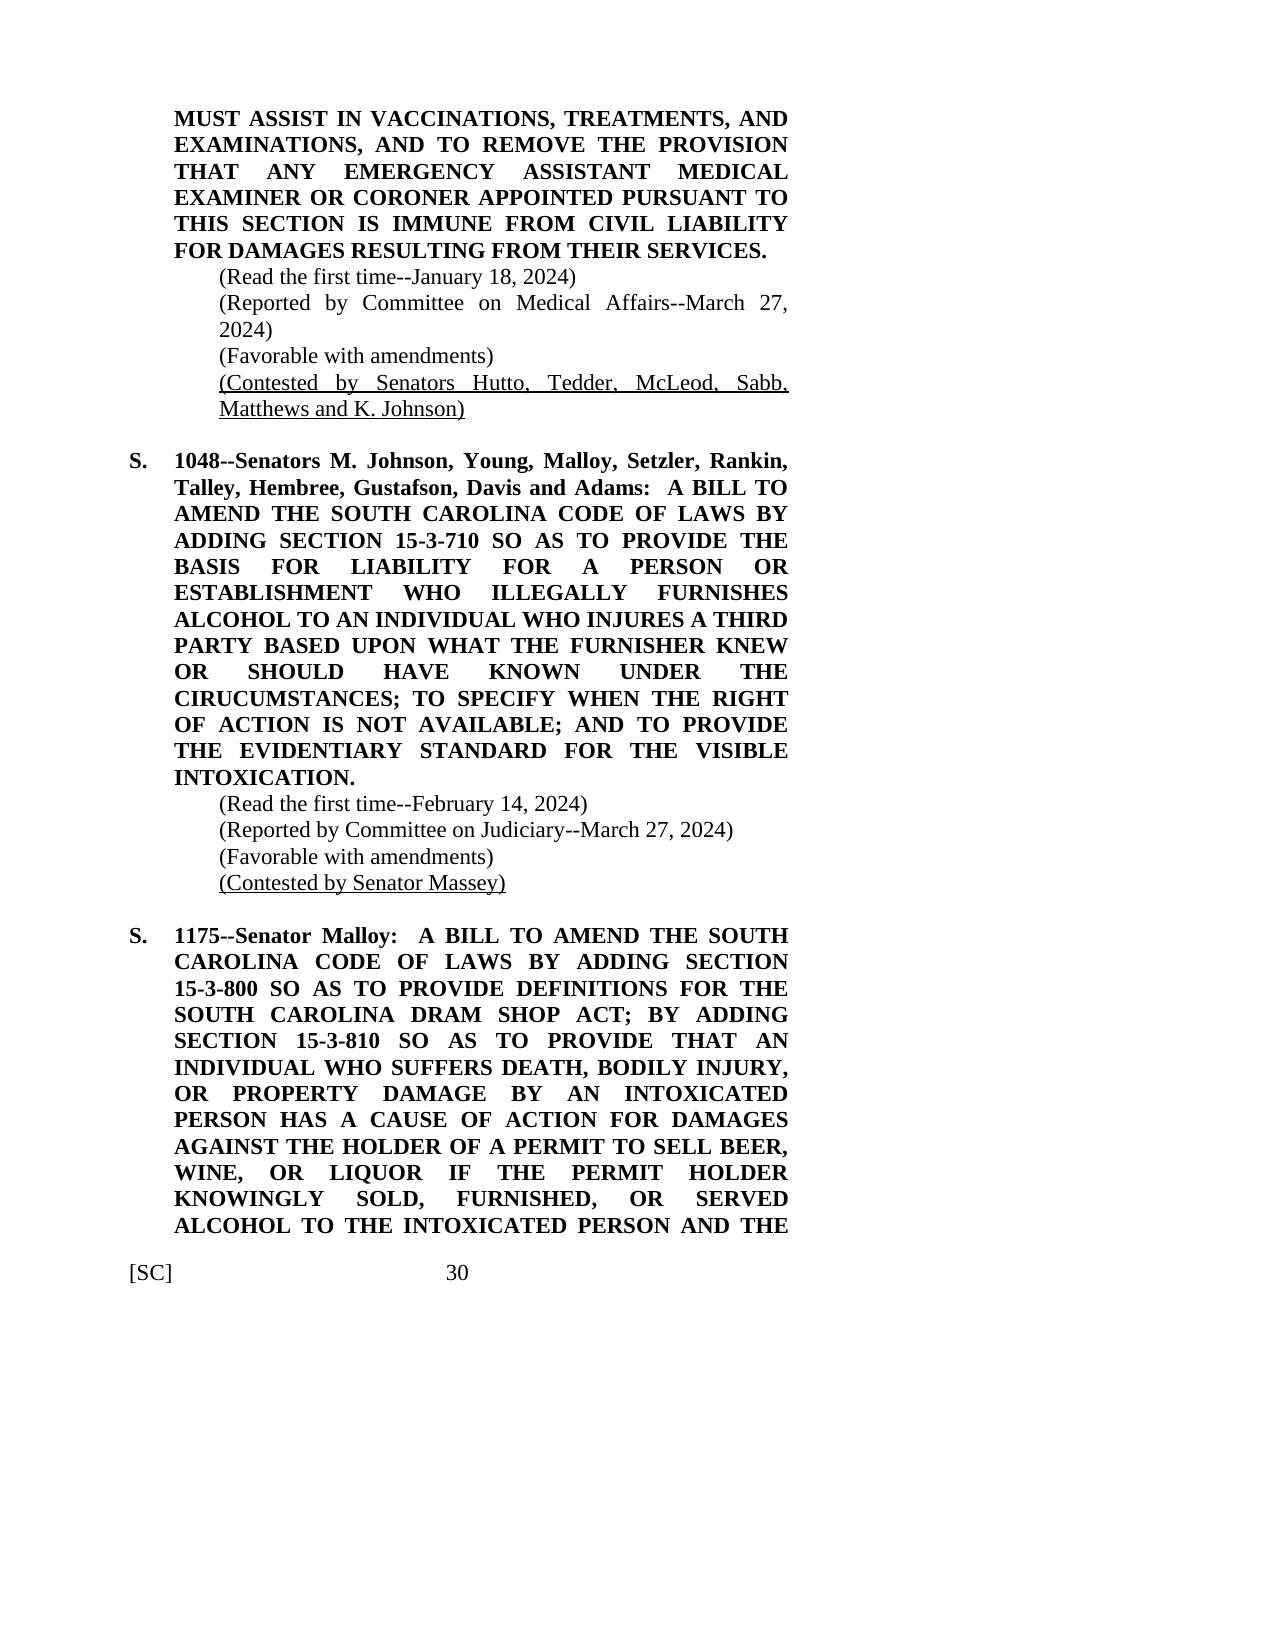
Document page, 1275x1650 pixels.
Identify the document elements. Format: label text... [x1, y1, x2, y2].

title S. 1048--Senators M. Johnson, Young, Malloy, Setzler, Rankin, Talley, Hembree, Gustafson, Davis and Adams: A BILL TO AMEND THE SOUTH CAROLINA CODE OF LAWS BY ADDING SECTION 15‑3‑710 SO AS TO PROVIDE THE BASIS FOR LIABILITY FOR A PERSON OR ESTABLISHMENT WHO ILLEGALLY FURNISHES ALCOHOL TO AN INDIVIDUAL WHO INJURES A THIRD PARTY BASED UPON WHAT THE FURNISHER KNEW OR SHOULD HAVE KNOWN UNDER THE CIRUCUMSTANCES; TO SPECIFY WHEN THE RIGHT OF ACTION IS NOT AVAILABLE; AND TO PROVIDE THE EVIDENTIARY STANDARD FOR THE VISIBLE INTOXICATION. [129, 448, 789, 790]
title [129, 105, 789, 263]
text (Reported by Committee on Judiciary--March 27, 2024) [219, 817, 789, 843]
text (Contested by Senator Massey) [219, 869, 789, 896]
text (Reported by Committee on Medical Affairs--March 27, 2024) [219, 289, 789, 342]
text (Read the first time--February 14, 2024) [219, 790, 789, 817]
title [129, 922, 789, 1238]
text (Read the first time--January 18, 2024) [219, 263, 789, 289]
text (Favorable with amendments) [219, 342, 789, 368]
text (Contested by Senators Hutto, Tedder, McLeod, Sabb, Matthews and K. Johnson) [219, 368, 789, 391]
text (Contested by Senators Hutto, Tedder, McLeod, Sabb, Matthews and K. Johnson) [219, 393, 789, 421]
text (Favorable with amendments) [219, 843, 789, 869]
